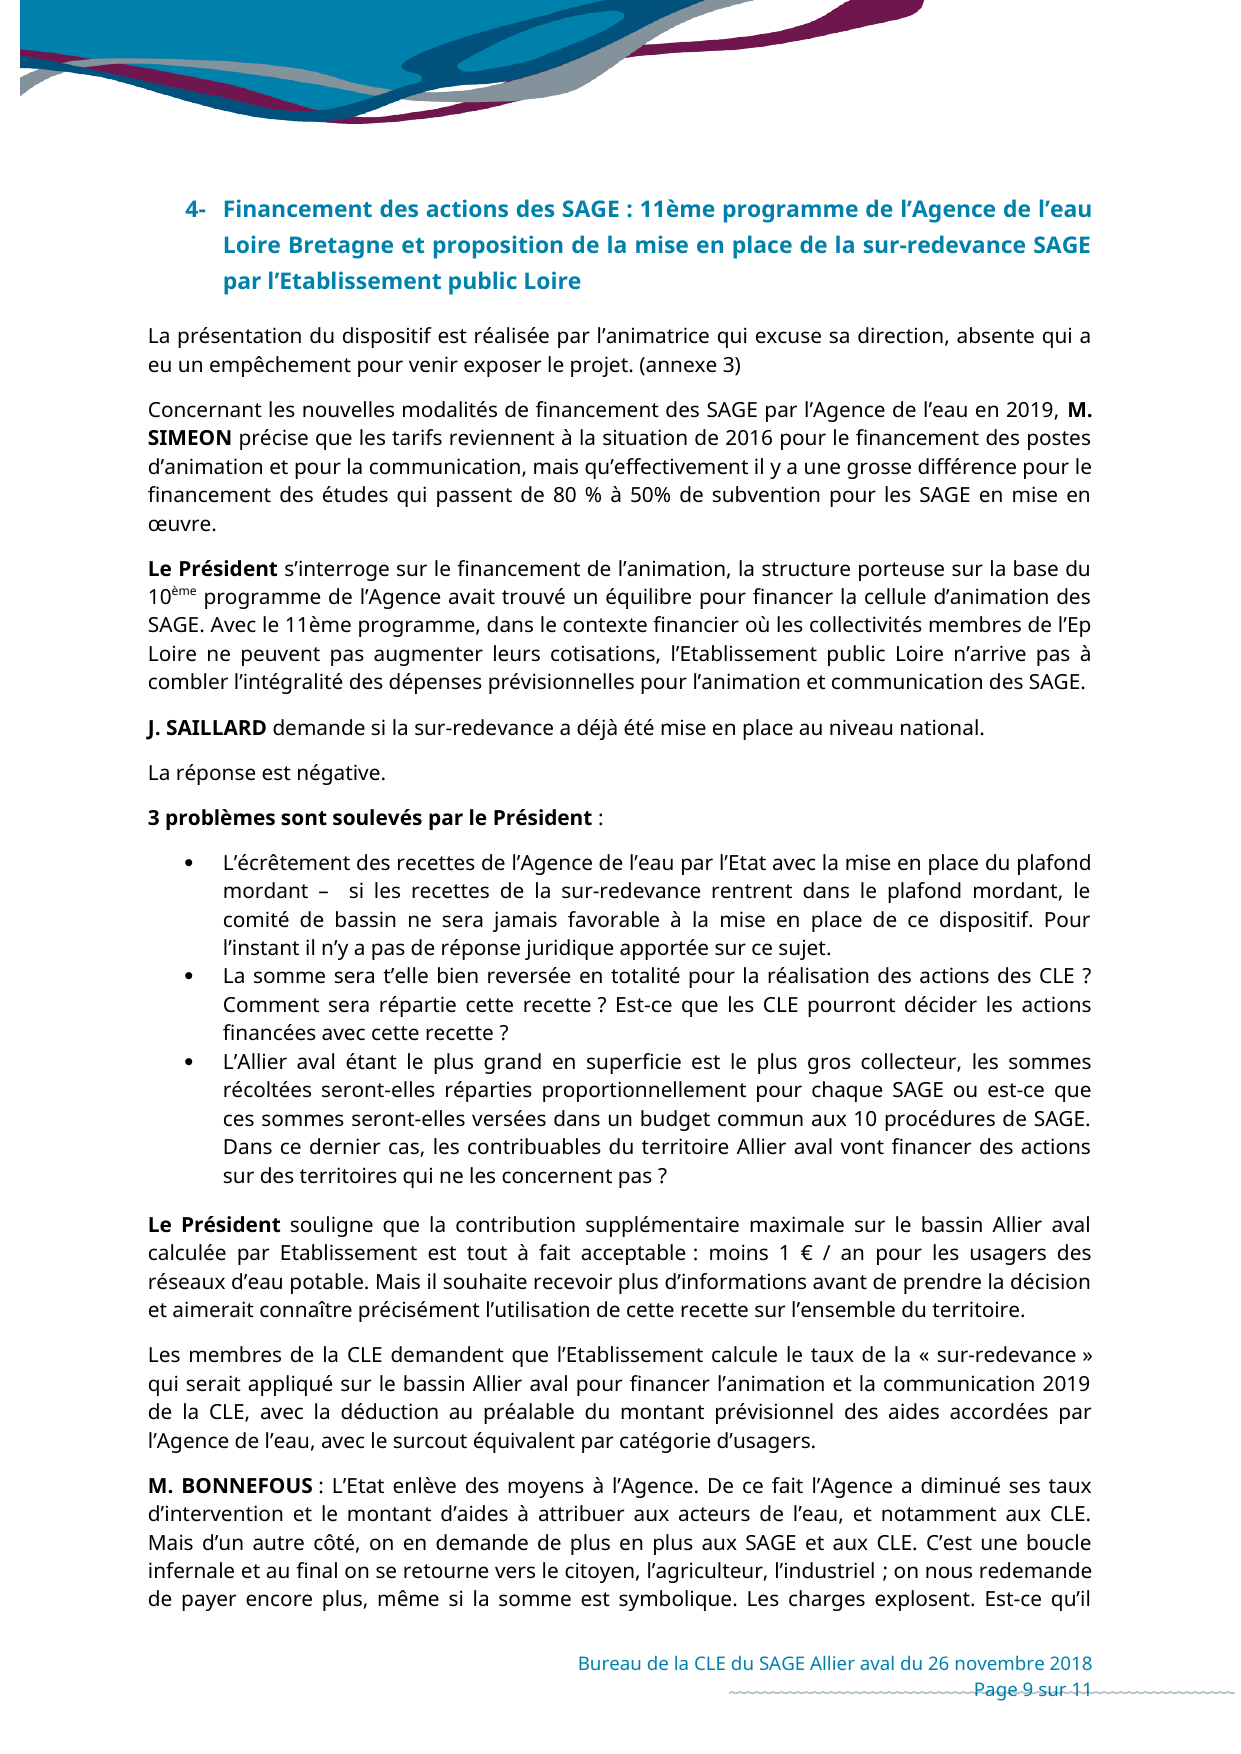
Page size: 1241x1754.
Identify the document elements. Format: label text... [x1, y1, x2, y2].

list La somme sera t’elle bien reversée en totalité pour la réalisation des actions des CLE ? Comment sera répartie cette recette ? Est-ce que les CLE pourront décider les actions financées avec cette recette ? [185, 962, 1093, 1047]
list Financement des actions des SAGE : 11ème programme de l’Agence de l’eau Loire Bretagne et proposition de la mise en place de la sur-redevance SAGE par l’Etablissement public Loire [185, 193, 1093, 296]
text Concernant les nouvelles modalités de financement des SAGE par l’Agence de l’eau en 2019, M. SIMEON précise que les tarifs reviennent à la situation de 2016 pour le financement des postes d’animation et pour la communication, mais qu’effectivement il y a une grosse différence pour le financement des études qui passent de 80 % à 50% de subvention pour les SAGE en mise en œuvre. [148, 395, 1093, 537]
text Le Président s’interroge sur le financement de l’animation, la structure porteuse sur la base du 10ème programme de l’Agence avait trouvé un équilibre pour financer la cellule d’animation des SAGE. Avec le 11ème programme, dans le contexte financier où les collectivités membres de l’Ep Loire ne peuvent pas augmenter leurs cotisations, l’Etablissement public Loire n’arrive pas à combler l’intégralité des dépenses prévisionnelles pour l’animation et communication des SAGE. [148, 554, 1093, 696]
text La présentation du dispositif est réalisée par l’animatrice qui excuse sa direction, absente qui a eu un empêchement pour venir exposer le projet. (annexe 3) [148, 321, 1093, 378]
text 3 problèmes sont soulevés par le Président : [148, 803, 1093, 831]
picture [727, 1677, 1241, 1708]
text J. SAILLARD demande si la sur-redevance a déjà été mise en place au niveau national. [148, 713, 1093, 741]
text Les membres de la CLE demandent que l’Etablissement calcule le taux de la « sur-redevance » qui serait appliqué sur le bassin Allier aval pour financer l’animation et la communication 2019 de la CLE, avec la déduction au préalable du montant prévisionnel des aides accordées par l’Agence de l’eau, avec le surcout équivalent par catégorie d’usagers. [148, 1340, 1093, 1454]
text La réponse est négative. [148, 758, 1093, 786]
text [148, 1471, 1093, 1613]
text Le Président souligne que la contribution supplémentaire maximale sur le bassin Allier aval calculée par Etablissement est tout à fait acceptable : moins 1 € / an pour les usagers des réseaux d’eau potable. Mais il souhaite recevoir plus d’informations avant de prendre la décision et aimerait connaître précisément l’utilisation de cette recette sur l’ensemble du territoire. [148, 1210, 1093, 1324]
list L’écrêtement des recettes de l’Agence de l’eau par l’Etat avec la mise en place du plafond mordant – si les recettes de la sur-redevance rentrent dans le plafond mordant, le comité de bassin ne sera jamais favorable à la mise en place de ce dispositif. Pour l’instant il n’y a pas de réponse juridique apportée sur ce sujet. [185, 848, 1093, 962]
list L’Allier aval étant le plus grand en superficie est le plus gros collecteur, les sommes récoltées seront-elles réparties proportionnellement pour chaque SAGE ou est-ce que ces sommes seront-elles versées dans un budget commun aux 10 procédures de SAGE. Dans ce dernier cas, les contribuables du territoire Allier aval vont financer des actions sur des territoires qui ne les concernent pas ? [185, 1047, 1093, 1189]
